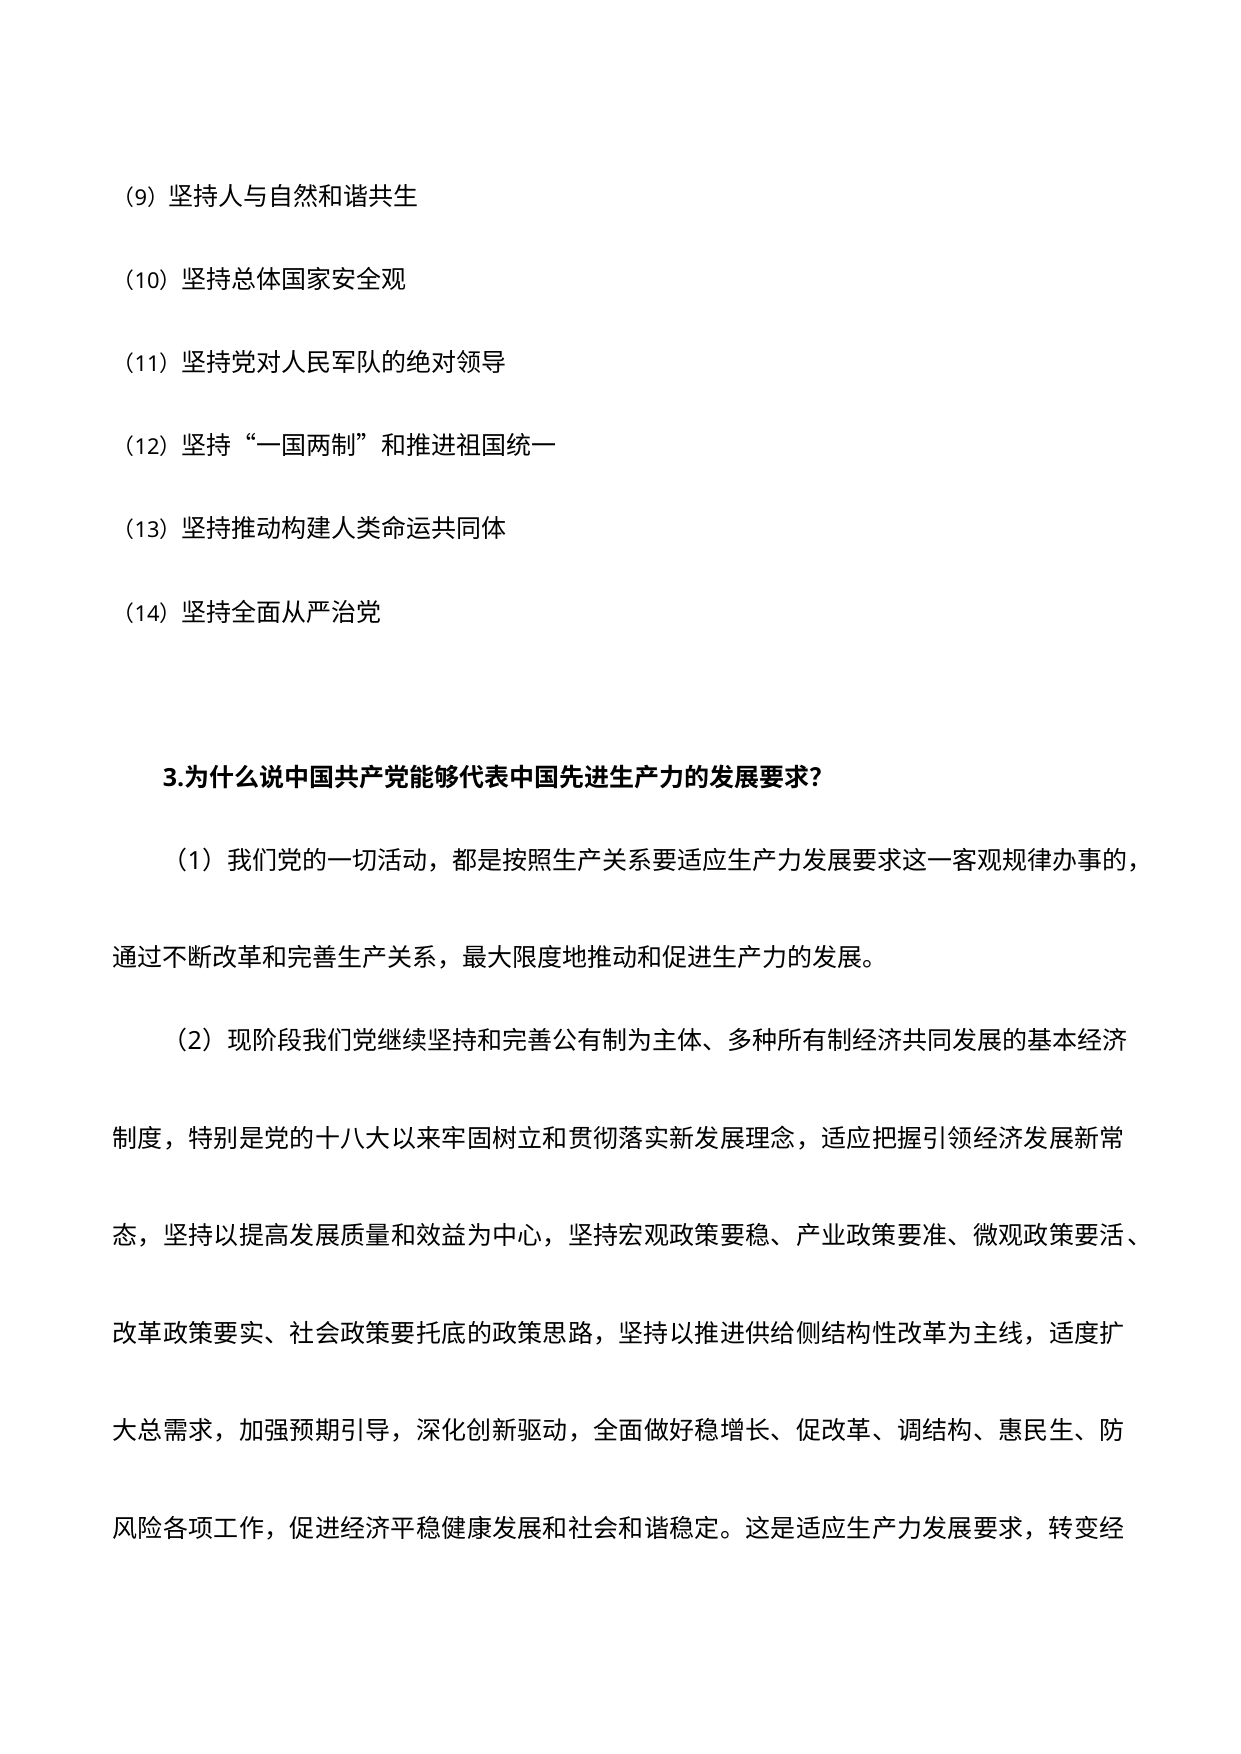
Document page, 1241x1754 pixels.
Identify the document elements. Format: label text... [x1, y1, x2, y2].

text 3.为什么说中国共产党能够代表中国先进生产力的发展要求？ [112, 743, 1128, 808]
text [112, 1006, 1128, 1559]
list 坚持“一国两制”和推进祖国统一 [112, 411, 1128, 476]
list 坚持人与自然和谐共生 [112, 162, 1128, 227]
list 坚持推动构建人类命运共同体 [112, 494, 1128, 559]
list 坚持党对人民军队的绝对领导 [112, 328, 1128, 393]
list 坚持总体国家安全观 [112, 245, 1128, 310]
text （1）我们党的一切活动，都是按照生产关系要适应生产力发展要求这一客观规律办事的，通过不断改革和完善生产关系，最大限度地推动和促进生产力的发展。 [112, 826, 1128, 988]
text （14）坚持全面从严治党 [112, 578, 1128, 643]
